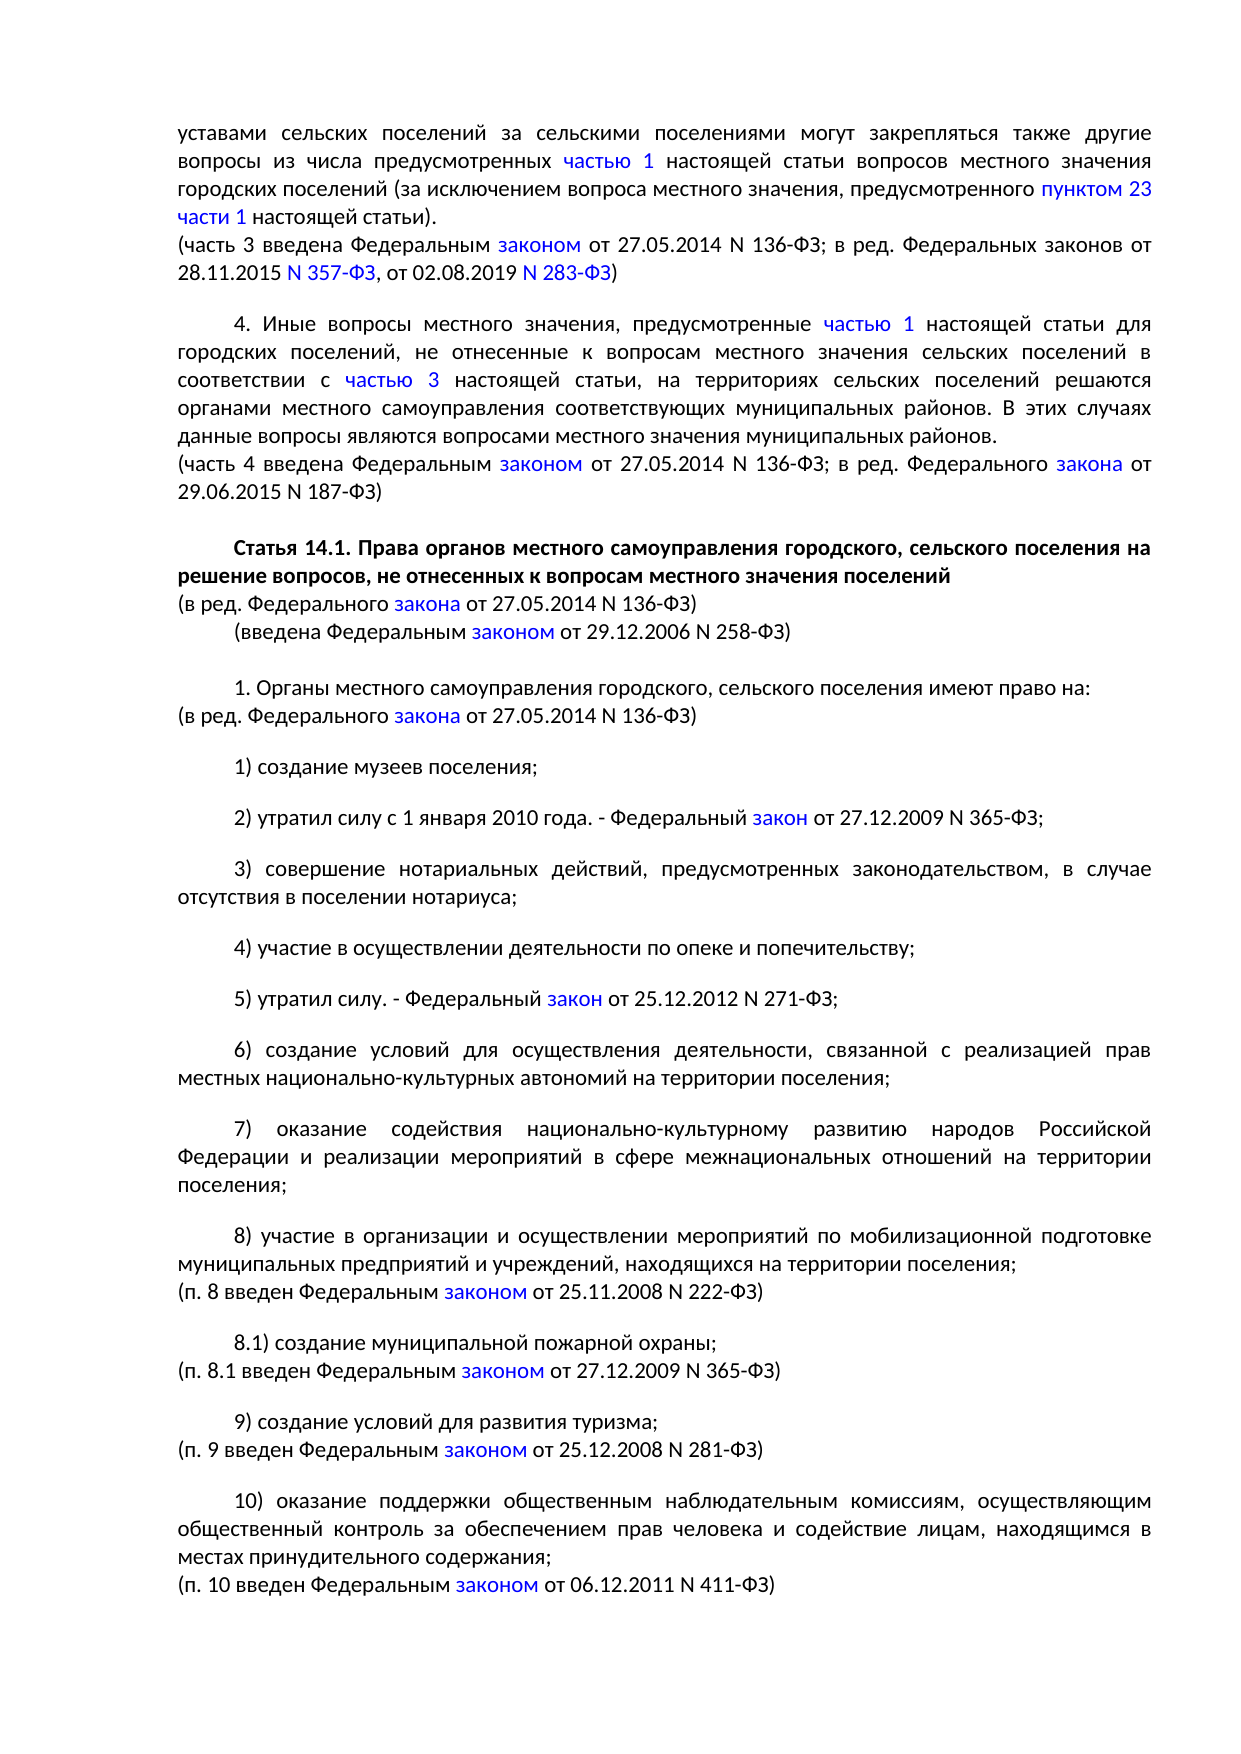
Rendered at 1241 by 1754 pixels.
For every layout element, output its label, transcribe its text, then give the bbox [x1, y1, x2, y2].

text (часть 3 введена Федеральным законом от 27.05.2014 N 136-ФЗ; в ред. Федеральных законов от 28.11.2015 N 357-ФЗ, от 02.08.2019 N 283-ФЗ) [177, 230, 1152, 286]
text (п. 8 введен Федеральным законом от 25.11.2008 N 222-ФЗ) [177, 1277, 1152, 1305]
text (введена Федеральным законом от 29.12.2006 N 258-ФЗ) [177, 617, 1152, 645]
text 3) совершение нотариальных действий, предусмотренных законодательством, в случае отсутствия в поселении нотариуса; [177, 854, 1152, 910]
text (п. 8.1 введен Федеральным законом от 27.12.2009 N 365-ФЗ) [177, 1356, 1152, 1384]
text 8.1) создание муниципальной пожарной охраны; [177, 1328, 1152, 1356]
text 10) оказание поддержки общественным наблюдательным комиссиям, осуществляющим общественный контроль за обеспечением прав человека и содействие лицам, находящимся в местах принудительного содержания; [177, 1486, 1152, 1570]
text 9) создание условий для развития туризма; [177, 1407, 1152, 1435]
text 1) создание музеев поселения; [177, 752, 1152, 780]
text 5) утратил силу. - Федеральный закон от 25.12.2012 N 271-ФЗ; [177, 984, 1152, 1012]
text 4) участие в осуществлении деятельности по опеке и попечительству; [177, 933, 1152, 961]
text (часть 4 введена Федеральным законом от 27.05.2014 N 136-ФЗ; в ред. Федерального закона от 29.06.2015 N 187-ФЗ) [177, 449, 1152, 505]
text 7) оказание содействия национально-культурному развитию народов Российской Федерации и реализации мероприятий в сфере межнациональных отношений на территории поселения; [177, 1114, 1152, 1198]
text (п. 9 введен Федеральным законом от 25.12.2008 N 281-ФЗ) [177, 1435, 1152, 1463]
text (п. 10 введен Федеральным законом от 06.12.2011 N 411-ФЗ) [177, 1570, 1152, 1598]
text 8) участие в организации и осуществлении мероприятий по мобилизационной подготовке муниципальных предприятий и учреждений, находящихся на территории поселения; [177, 1221, 1152, 1277]
text 1. Органы местного самоуправления городского, сельского поселения имеют право на: [177, 673, 1152, 701]
title Статья 14.1. Права органов местного самоуправления городского, сельского поселения на решение вопросов, не отнесенных к вопросам местного значения поселений [177, 533, 1152, 589]
text 6) создание условий для осуществления деятельности, связанной с реализацией прав местных национально-культурных автономий на территории поселения; [177, 1035, 1152, 1091]
text (в ред. Федерального закона от 27.05.2014 N 136-ФЗ) [177, 701, 1152, 729]
text 4. Иные вопросы местного значения, предусмотренные частью 1 настоящей статьи для городских поселений, не отнесенные к вопросам местного значения сельских поселений в соответствии с частью 3 настоящей статьи, на территориях сельских поселений решаются органами местного самоуправления соответствующих муниципальных районов. В этих случаях данные вопросы являются вопросами местного значения муниципальных районов. [177, 309, 1152, 449]
text (в ред. Федерального закона от 27.05.2014 N 136-ФЗ) [177, 589, 1152, 617]
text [177, 118, 1152, 230]
text 2) утратил силу с 1 января 2010 года. - Федеральный закон от 27.12.2009 N 365-ФЗ; [177, 803, 1152, 831]
